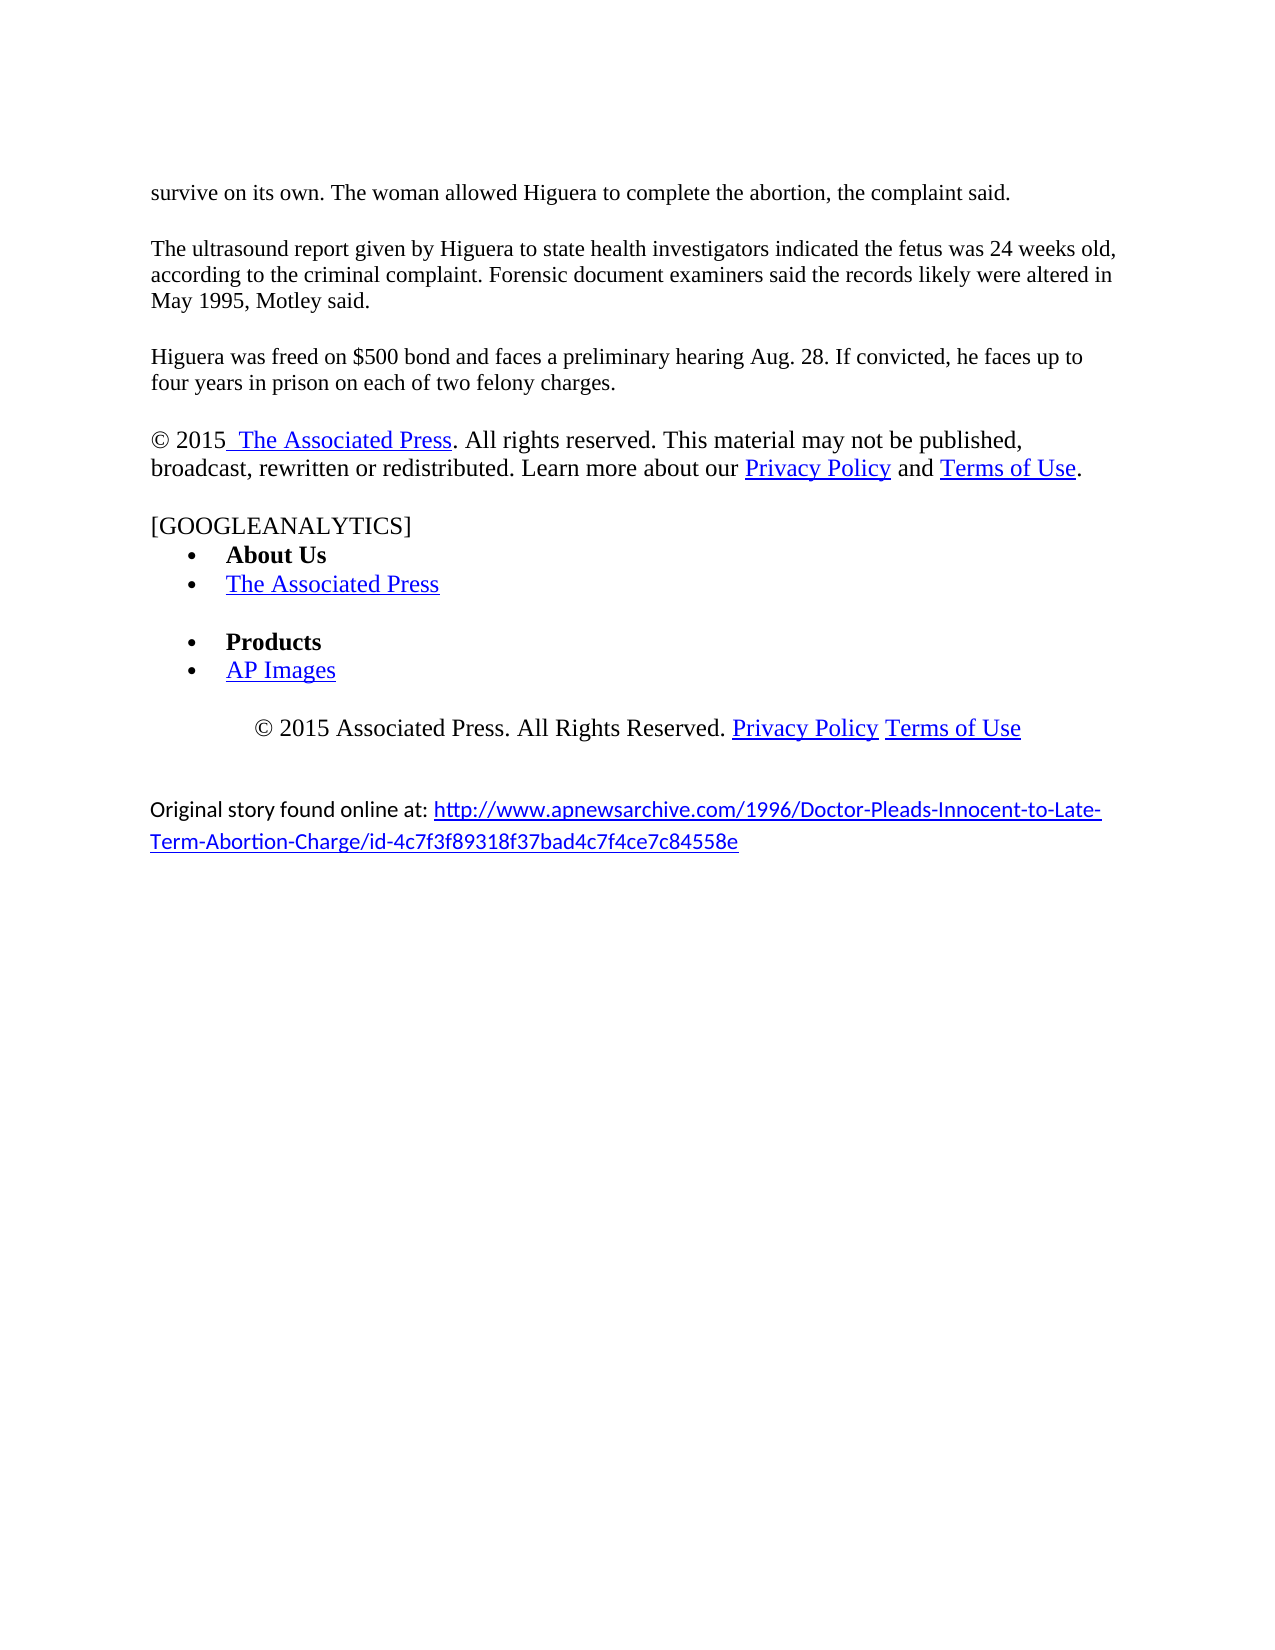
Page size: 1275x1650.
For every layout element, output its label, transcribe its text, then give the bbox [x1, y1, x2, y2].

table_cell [151, 150, 1124, 540]
text Original story found online at: http://www.apnewsarchive.com/1996/Doctor-Pleads-Innocent-to-Late-Term-Abortion-Charge/id-4c7f3f89318f37bad4c7f4ce7c84558e [150, 795, 1125, 856]
text © 2015 Associated Press. All Rights Reserved. Privacy Policy Terms of Use [150, 713, 1125, 742]
table_cell About Us The Associated Press Products AP Images [151, 540, 1124, 713]
